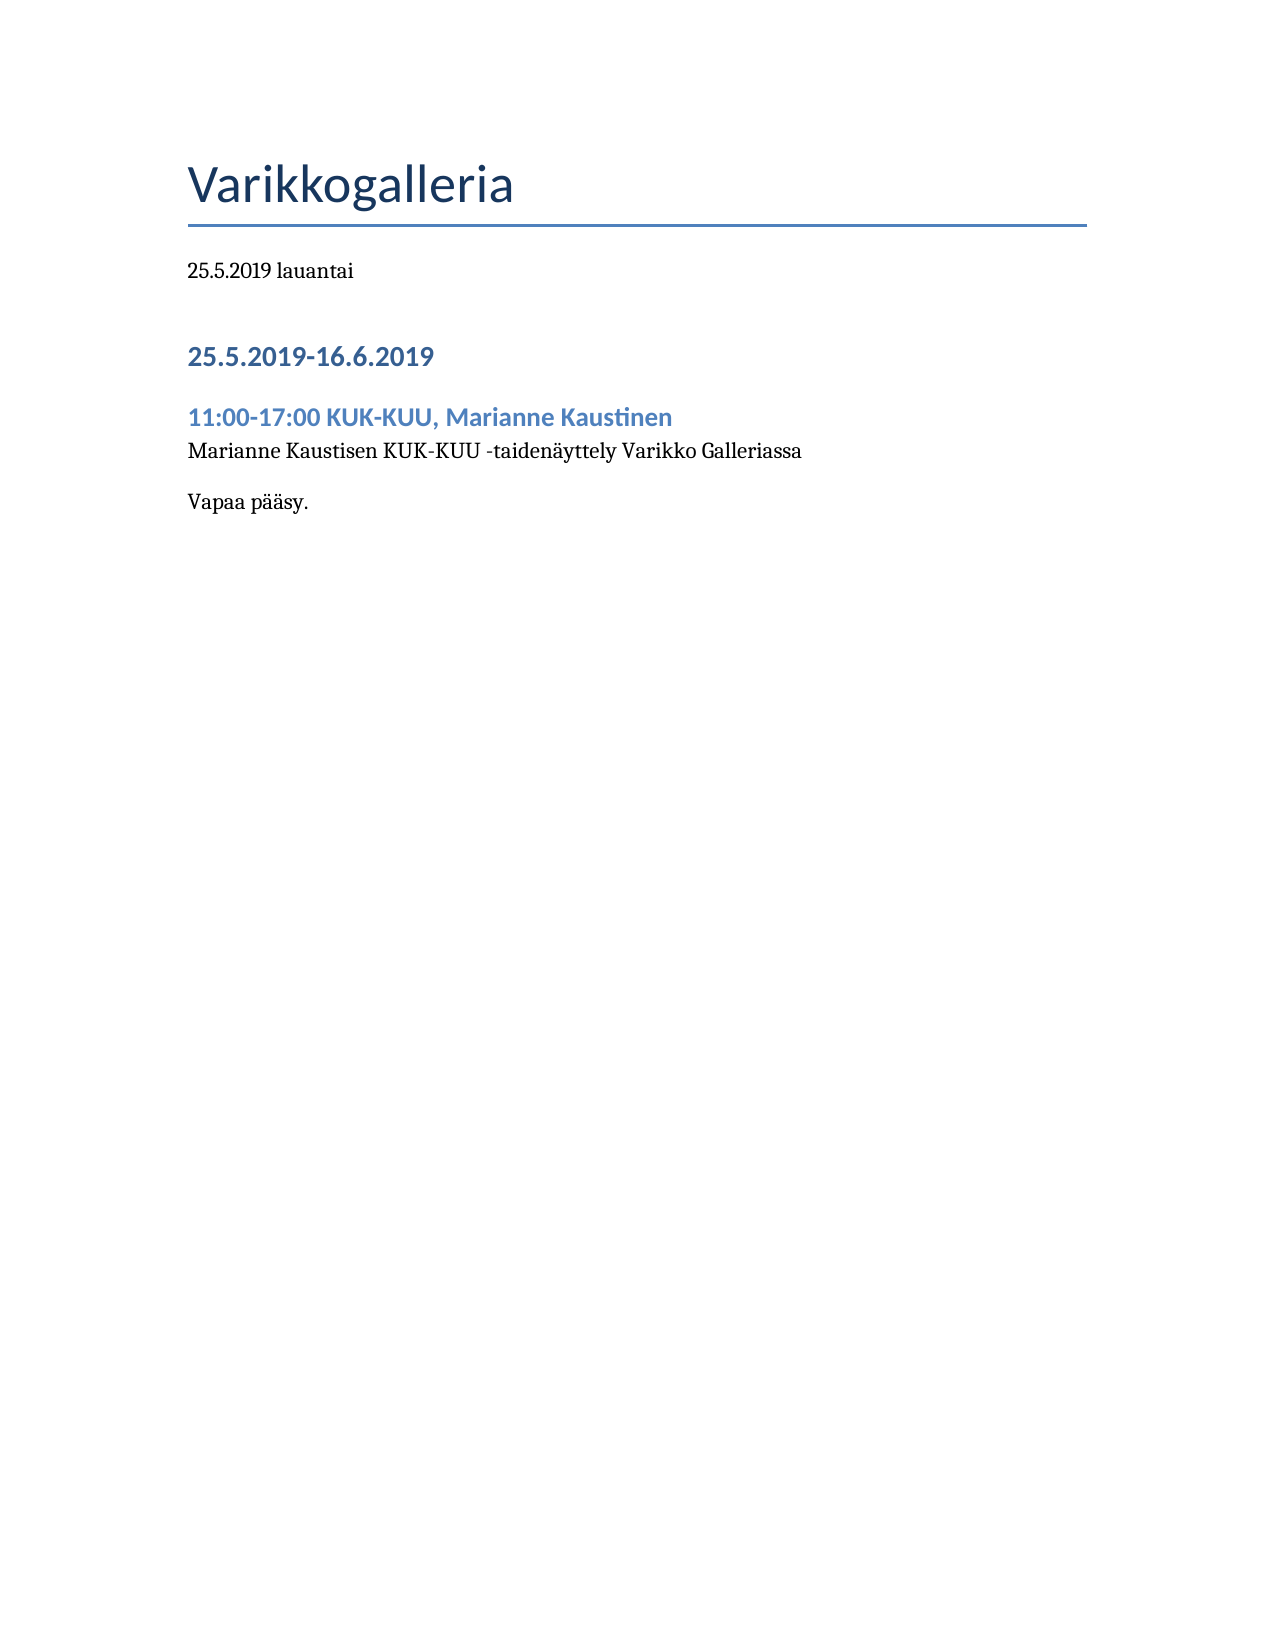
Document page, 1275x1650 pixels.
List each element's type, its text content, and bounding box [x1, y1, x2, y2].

subtitle 11:00-17:00 KUK-KUU, Marianne Kaustinen [187, 400, 1087, 433]
title Varikkogalleria [187, 150, 1087, 227]
text Vapaa pääsy. [187, 489, 1087, 515]
text 25.5.2019 lauantai [187, 258, 1087, 284]
text Marianne Kaustisen KUK-KUU -taidenäyttely Varikko Galleriassa [187, 438, 1087, 464]
subtitle 25.5.2019-16.6.2019 [187, 338, 1087, 374]
